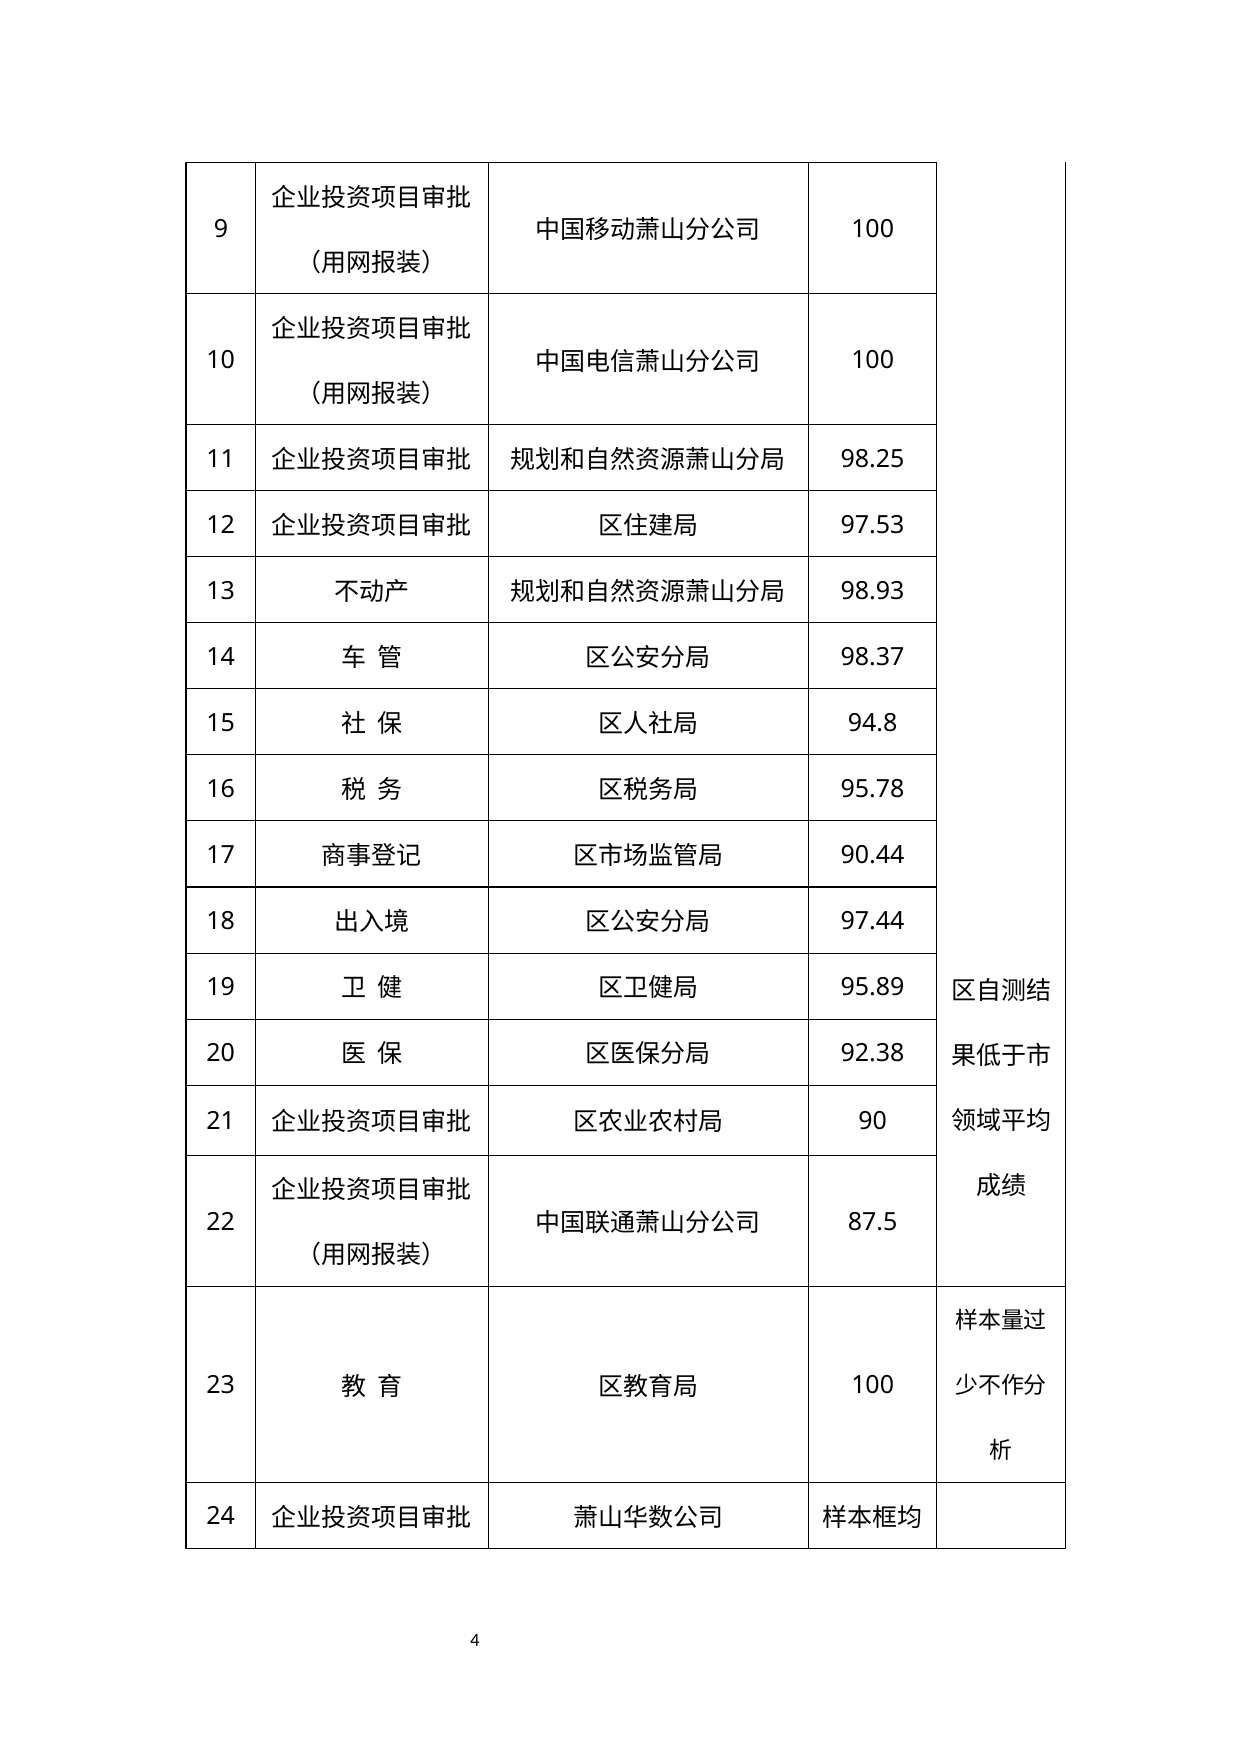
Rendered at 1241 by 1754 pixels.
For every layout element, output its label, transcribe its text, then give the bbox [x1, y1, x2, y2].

table_cell 16 [187, 755, 255, 820]
table_cell 97.53 [809, 491, 936, 556]
table_cell 区市场监管局 [489, 821, 808, 886]
table_cell 92.38 [809, 1020, 936, 1084]
table_cell 11 [187, 425, 255, 490]
table_cell 车 管 [256, 623, 488, 688]
table_cell 20 [187, 1020, 255, 1084]
table_cell 19 [187, 954, 255, 1018]
table_cell 98.93 [809, 557, 936, 622]
table_cell 90.44 [809, 821, 936, 886]
table_cell 17 [187, 821, 255, 886]
table_cell 100 [809, 294, 936, 424]
table_cell 企业投资项目审批 [256, 1086, 488, 1154]
table_cell 企业投资项目审批 （用网报装） [256, 1483, 488, 1548]
table_cell 95.89 [809, 954, 936, 1018]
table_cell 中国联通萧山分公司 [489, 1156, 808, 1286]
table_cell 区卫健局 [489, 954, 808, 1018]
table_cell 商事登记 [256, 821, 488, 886]
table_cell 87.5 [809, 1156, 936, 1286]
table_cell 出入境 [256, 888, 488, 952]
table_cell 税 务 [256, 755, 488, 820]
table_cell 10 [187, 294, 255, 424]
table_cell 区住建局 [489, 491, 808, 556]
table_cell 98.37 [809, 623, 936, 688]
table_cell 24 [187, 1483, 255, 1548]
table_cell 15 [187, 689, 255, 754]
table_cell 萧山华数公司 [489, 1483, 808, 1548]
table_cell 中国移动萧山分公司 [489, 163, 808, 293]
table_cell [937, 1483, 1065, 1548]
table_cell 区教育局 [489, 1287, 808, 1482]
table_cell 12 [187, 491, 255, 556]
table_cell 企业投资项目审批 （用网报装） [256, 1156, 488, 1286]
table_cell 21 [187, 1086, 255, 1154]
table_cell 企业投资项目审批 [256, 425, 488, 490]
table_cell 社 保 [256, 689, 488, 754]
table_cell 97.44 [809, 888, 936, 952]
table_cell 22 [187, 1156, 255, 1286]
table_cell 卫 健 [256, 954, 488, 1018]
table_cell 不动产 [256, 557, 488, 622]
table_cell 区公安分局 [489, 623, 808, 688]
table_cell 100 [809, 1287, 936, 1482]
table_cell 区公安分局 [489, 888, 808, 952]
table_cell 样本框均无法接通 [809, 1483, 936, 1548]
table_cell 中国电信萧山分公司 [489, 294, 808, 424]
table_cell 区农业农村局 [489, 1086, 808, 1154]
table_cell 94.8 [809, 689, 936, 754]
table_cell 98.25 [809, 425, 936, 490]
table_cell 教 育 [256, 1287, 488, 1482]
table_cell 95.78 [809, 755, 936, 820]
table_cell 样本量过少不作分析 [937, 1287, 1065, 1482]
table_cell 23 [187, 1287, 255, 1482]
table_cell 13 [187, 557, 255, 622]
table_cell 14 [187, 623, 255, 688]
table_cell 100 [809, 163, 936, 293]
table_cell 90 [809, 1086, 936, 1154]
table_cell 企业投资项目审批 （用网报装） [256, 163, 488, 293]
table_cell 区人社局 [489, 689, 808, 754]
table_cell 企业投资项目审批 （用网报装） [256, 294, 488, 424]
table_cell 医 保 [256, 1020, 488, 1084]
table_cell 区医保分局 [489, 1020, 808, 1084]
table_cell 规划和自然资源萧山分局 [489, 557, 808, 622]
table_cell 18 [187, 888, 255, 952]
table_cell 区自测结果低于市领域平均成绩 [937, 886, 1065, 1286]
table_cell 企业投资项目审批 [256, 491, 488, 556]
table_cell 9 [187, 163, 255, 293]
table_cell 规划和自然资源萧山分局 [489, 425, 808, 490]
table_cell 区税务局 [489, 755, 808, 820]
